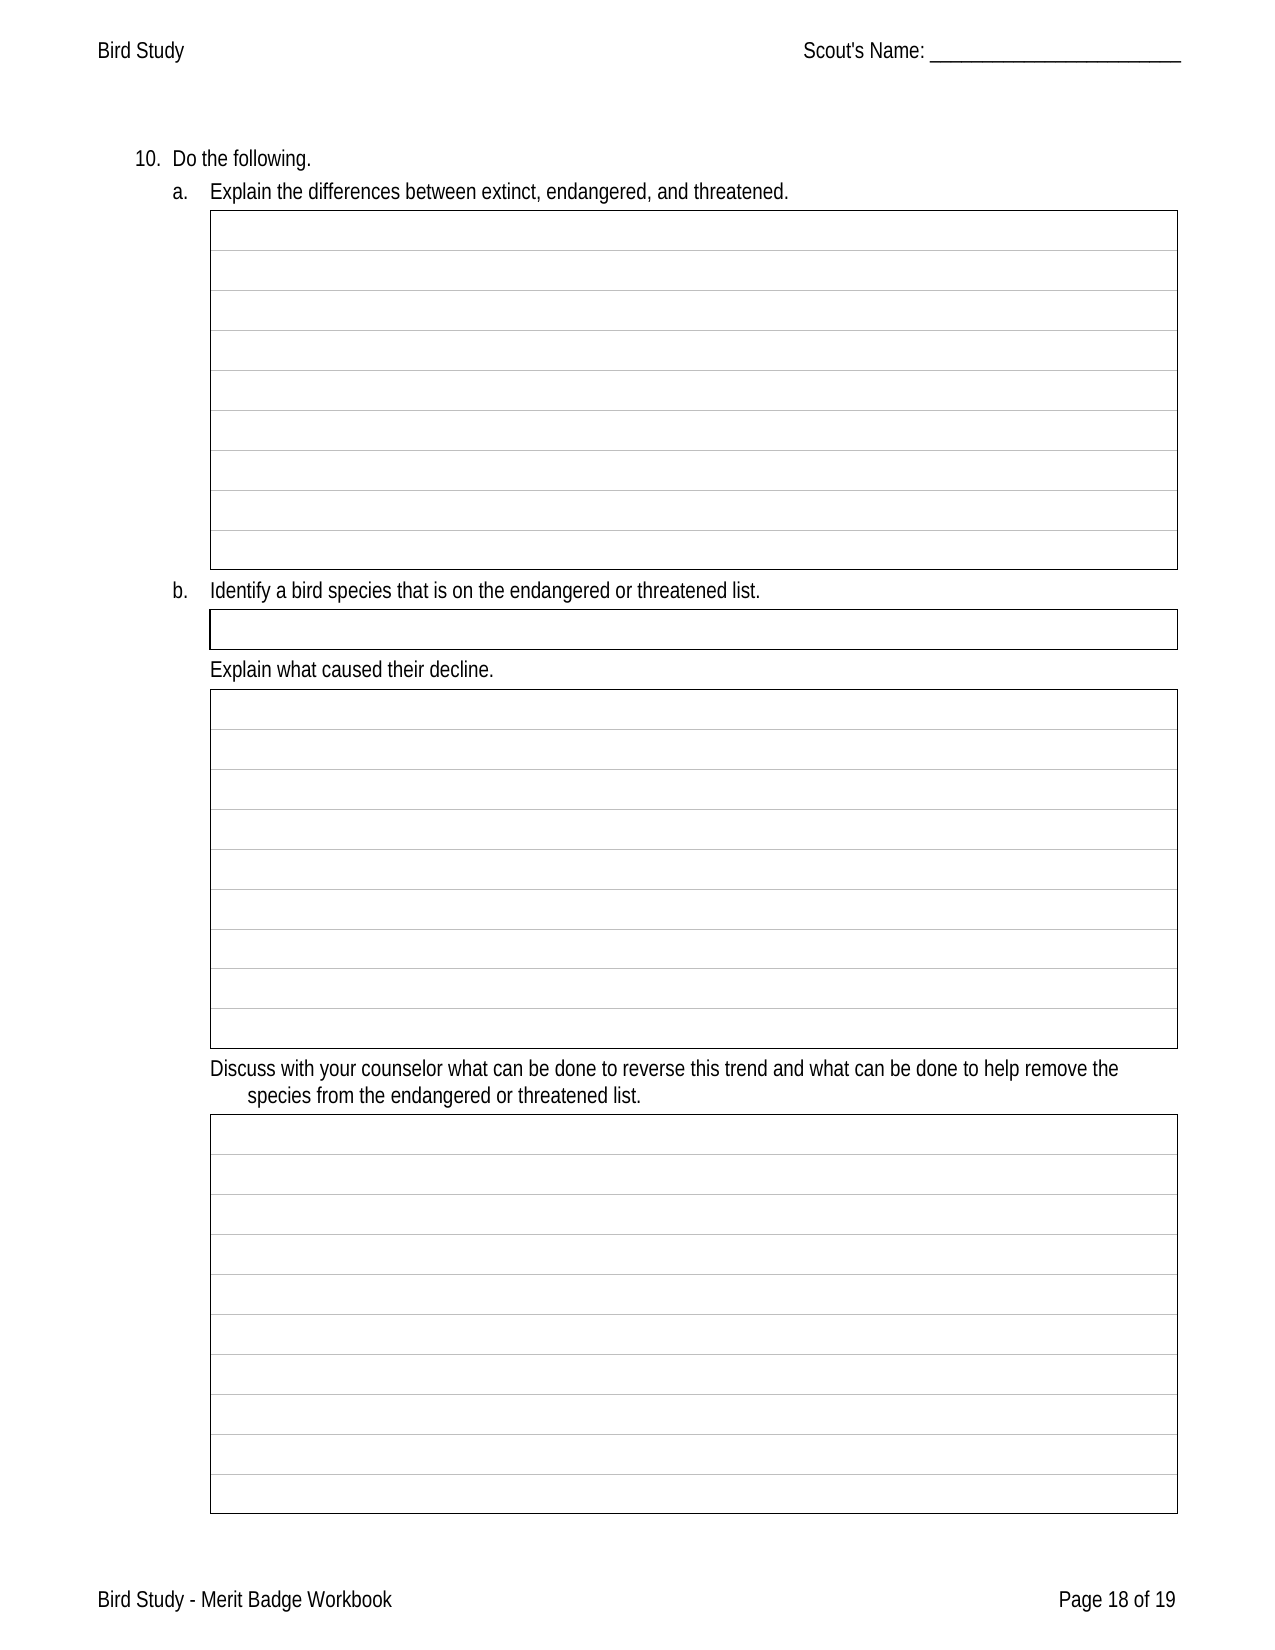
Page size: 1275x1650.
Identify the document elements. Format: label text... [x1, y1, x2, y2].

table_header [211, 610, 1177, 649]
text Explain what caused their decline. [172, 656, 1177, 683]
table_cell [211, 451, 1177, 489]
table_cell [211, 1355, 1177, 1394]
table_header [211, 1115, 1177, 1154]
table_cell [211, 491, 1177, 529]
table_cell [211, 371, 1177, 410]
table_cell [211, 890, 1177, 928]
table_header [211, 690, 1177, 729]
table_header [211, 211, 1177, 250]
table_cell [211, 1395, 1177, 1433]
table_cell [211, 251, 1177, 290]
table_cell [211, 531, 1177, 569]
text a. Explain the differences between extinct, endangered, and threatened. [172, 178, 1177, 204]
table_cell [211, 850, 1177, 888]
table_cell [211, 969, 1177, 1008]
table_cell [211, 1435, 1177, 1473]
text 10. Do the following. [135, 145, 1177, 171]
table_cell [211, 291, 1177, 330]
table_cell [211, 1475, 1177, 1513]
table_cell [211, 730, 1177, 769]
text Discuss with your counselor what can be done to reverse this trend and what can be done to help remove the species from the endangered or threatened list. [172, 1055, 1177, 1108]
table_cell [211, 810, 1177, 849]
table_cell [211, 1315, 1177, 1354]
table_cell [211, 930, 1177, 968]
table_cell [211, 1235, 1177, 1274]
table_cell [211, 411, 1177, 450]
table_cell [211, 1009, 1177, 1048]
table_cell [211, 1275, 1177, 1314]
table_cell [211, 1195, 1177, 1234]
table_cell [211, 331, 1177, 370]
table_cell [211, 1155, 1177, 1194]
table_cell [211, 770, 1177, 809]
text b. Identify a bird species that is on the endangered or threatened list. [172, 577, 1177, 603]
